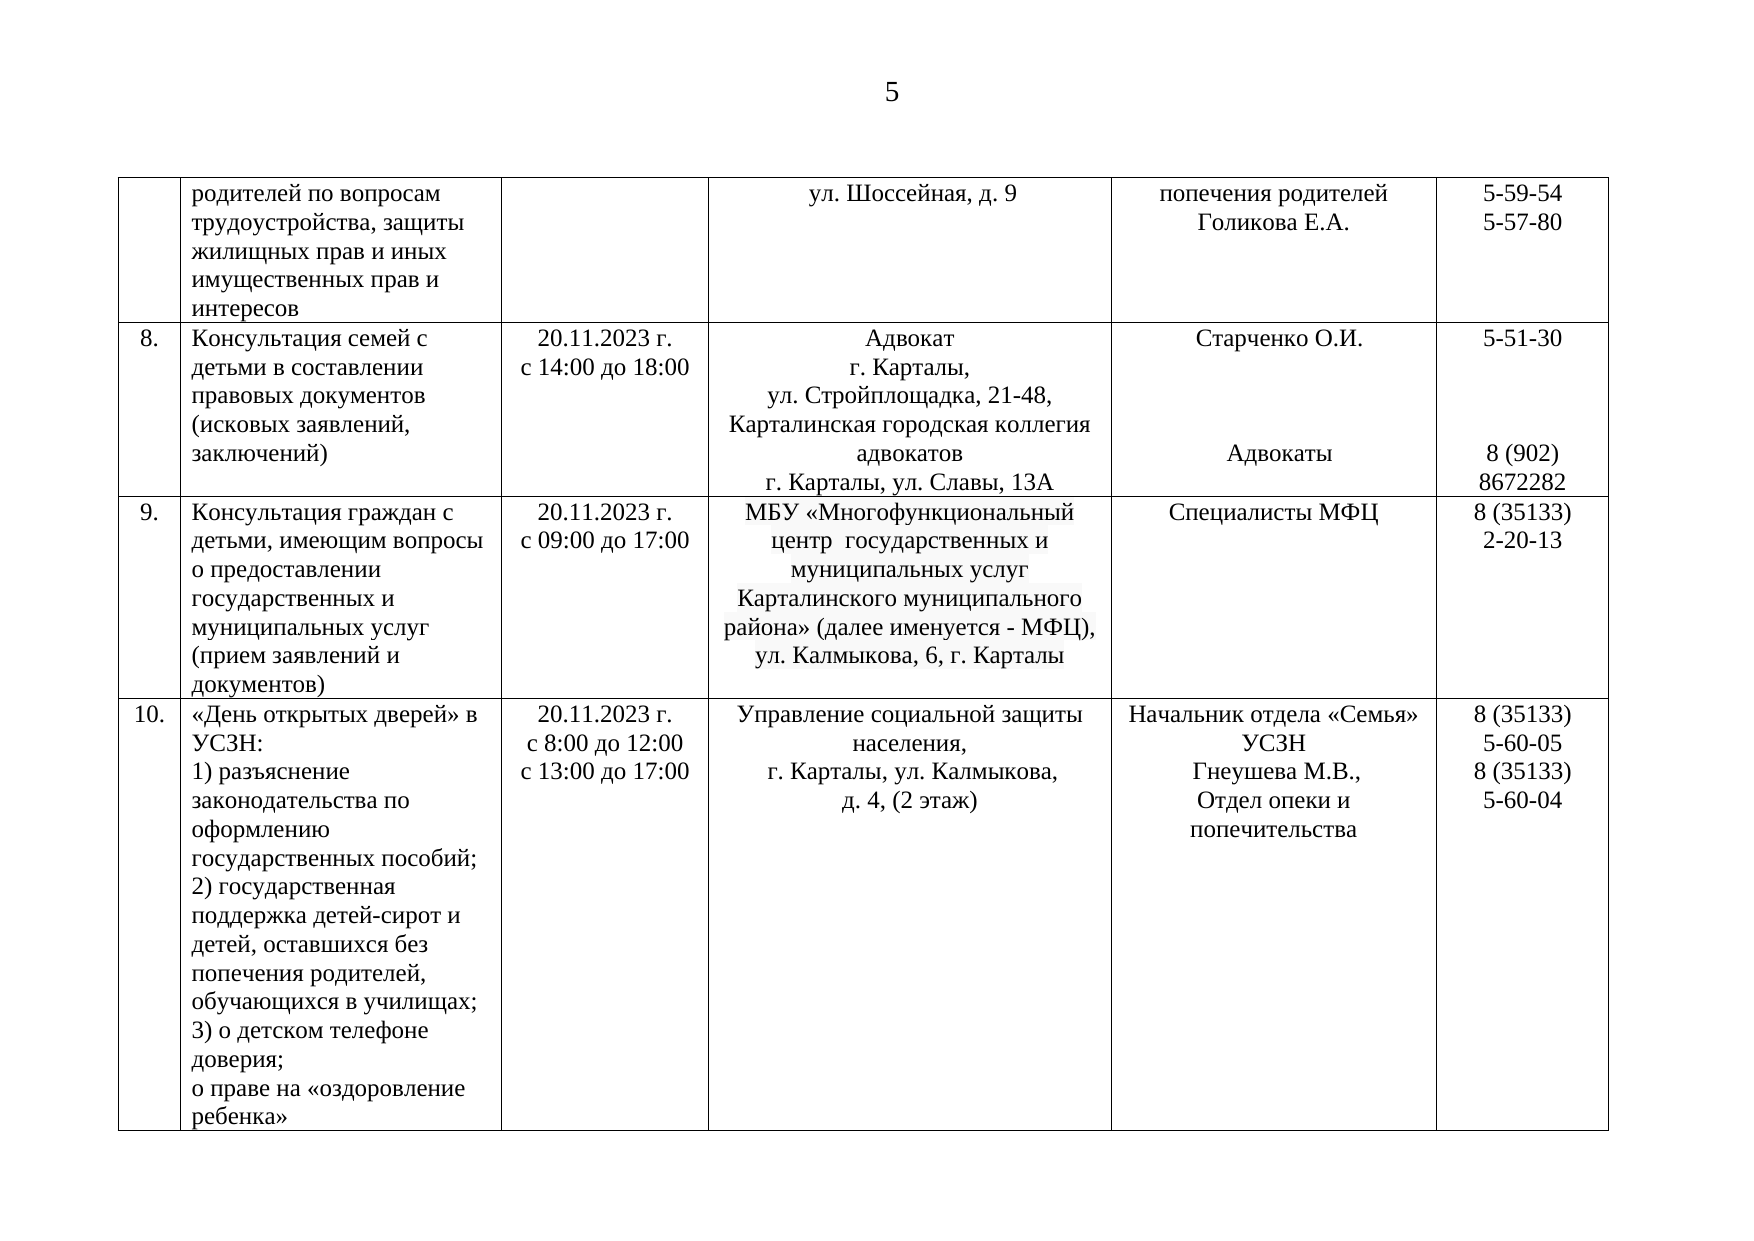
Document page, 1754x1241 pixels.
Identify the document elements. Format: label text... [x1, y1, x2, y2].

table_cell 7. [119, 178, 180, 322]
table_cell 20.11.2023 г. с 14:00 до 18:00 [502, 323, 708, 496]
table_cell 5-51-30 8 (902) 8672282 [1437, 323, 1608, 496]
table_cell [1437, 178, 1608, 322]
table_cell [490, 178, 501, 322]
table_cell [1112, 178, 1436, 322]
table_cell 20.11.2023 г. с 8:00 до 12:00 с 13:00 до 17:00 [502, 699, 708, 1130]
table_cell Старченко О.И. Адвокаты [1112, 323, 1436, 496]
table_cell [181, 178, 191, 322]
table_cell Адвокат г. Карталы, ул. Стройплощадка, 21-48, Карталинская городская коллегия адвокатов г. Карталы, ул. Славы, 13А [709, 323, 1111, 496]
table_cell Консультация семей с детьми в составлении правовых документов (исковых заявлений, заключений) [181, 323, 501, 496]
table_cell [709, 178, 1111, 322]
table_cell 8. [119, 323, 180, 496]
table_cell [502, 178, 708, 322]
table_cell 8 (35133) 2-20-13 [1437, 497, 1608, 698]
table_cell 9. [119, 497, 180, 698]
table_cell «День открытых дверей» в УСЗН: 1) разъяснение законодательства по оформлению государственных пособий; 2) государственная поддержка детей-сирот и детей, оставшихся без попечения родителей, обучающихся в училищах; 3) о детском телефоне доверия; о праве на «оздоровление ребенка» [181, 699, 501, 1130]
table_cell Консультация граждан с детьми, имеющим вопросы о предоставлении государственных и муниципальных услуг (прием заявлений и документов) [181, 497, 501, 698]
table_cell 10. [119, 699, 180, 1130]
table_cell 8 (35133) 5-60-05 8 (35133) 5-60-04 [1437, 699, 1608, 1130]
table_cell Управление социальной защиты населения, г. Карталы, ул. Калмыкова, д. 4, (2 этаж) [709, 699, 1111, 1130]
table_cell МБУ «Многофункциональный центр государственных и муниципальных услуг Карталинского муниципального района» (далее именуется - МФЦ), ул. Калмыкова, . Карталы [709, 497, 1111, 698]
table_cell 20.11.2023 г. с 09:00 до 17:00 [502, 497, 708, 698]
table_cell Начальник отдела «Семья» УСЗН Гнеушева М.В., Отдел опеки и попечительства [1112, 699, 1436, 1130]
table_cell Специалисты МФЦ [1112, 497, 1436, 698]
